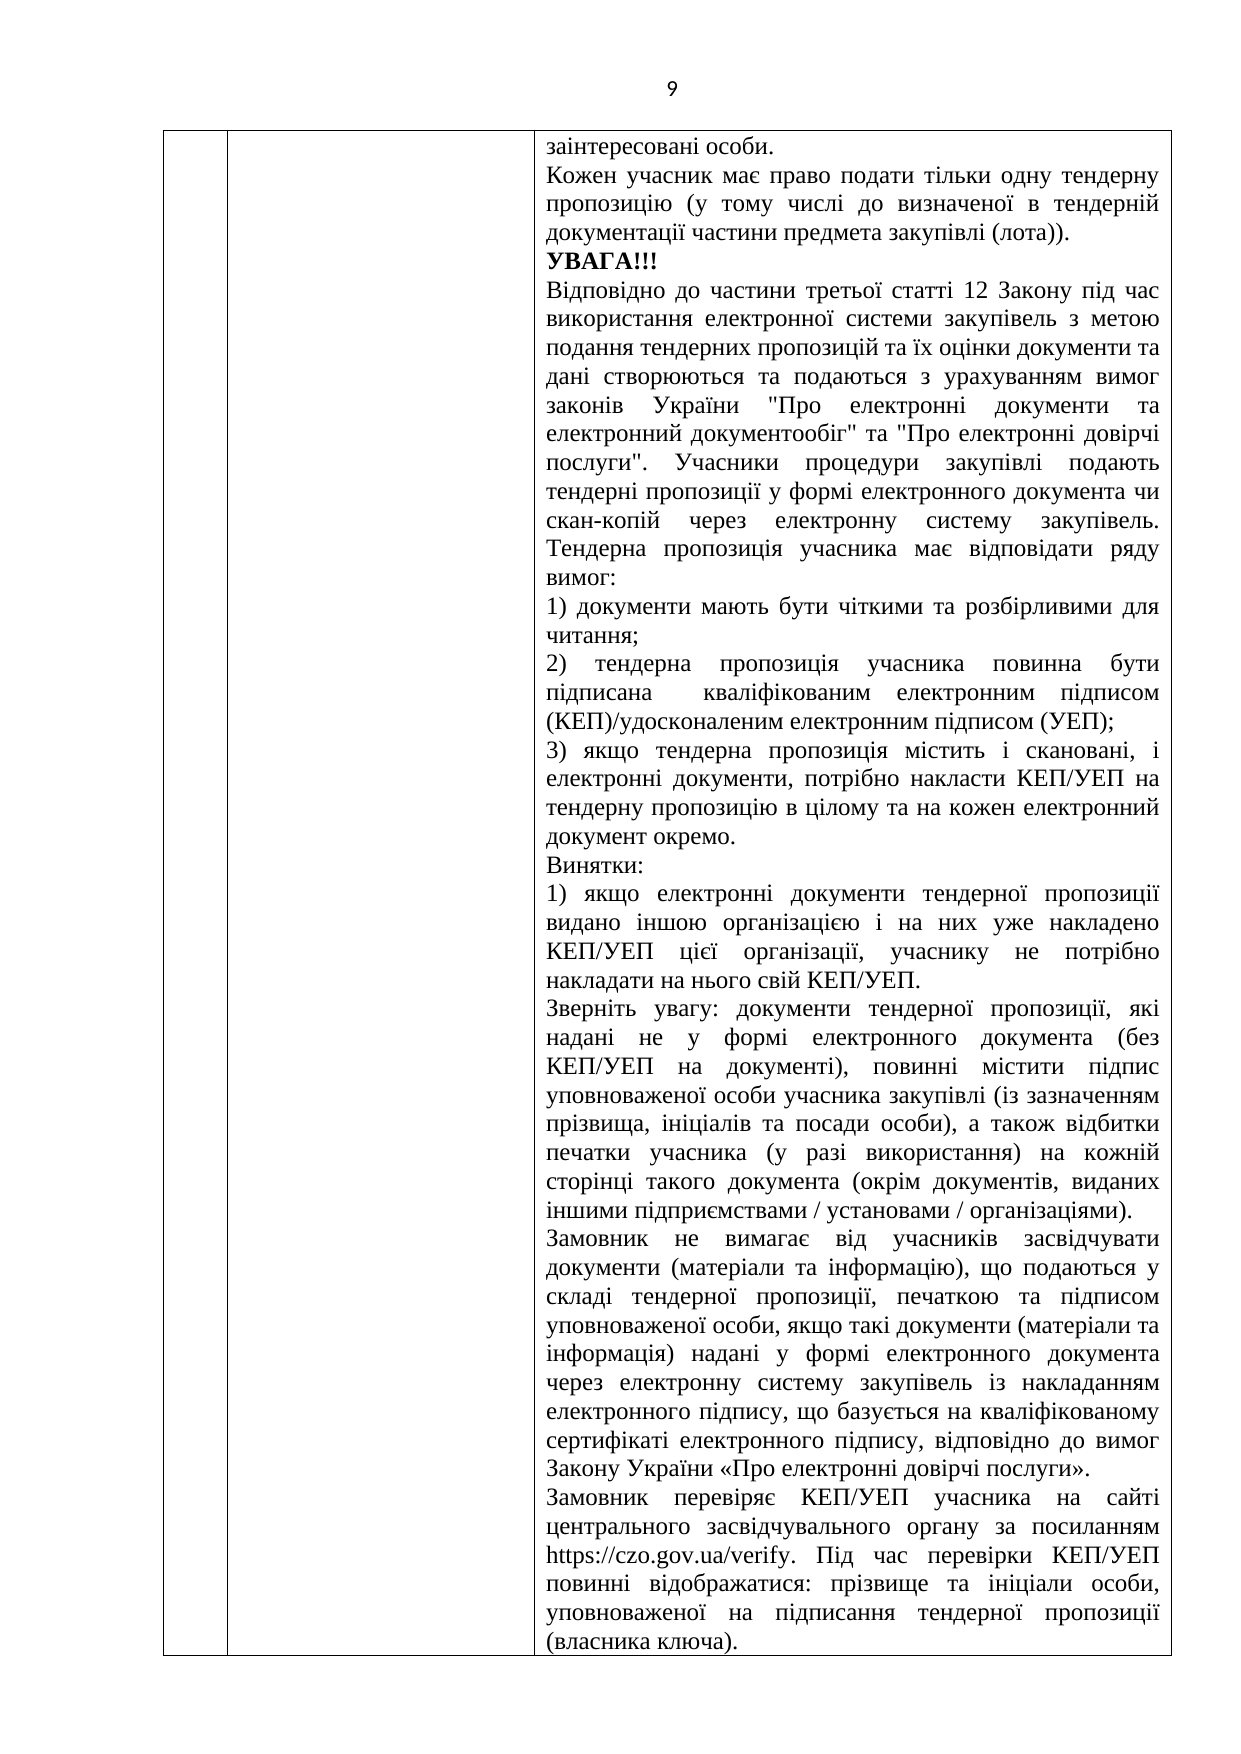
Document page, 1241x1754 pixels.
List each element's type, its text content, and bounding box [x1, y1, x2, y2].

table_cell 1 [164, 131, 227, 1655]
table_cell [228, 131, 534, 1655]
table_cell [535, 131, 1171, 1655]
